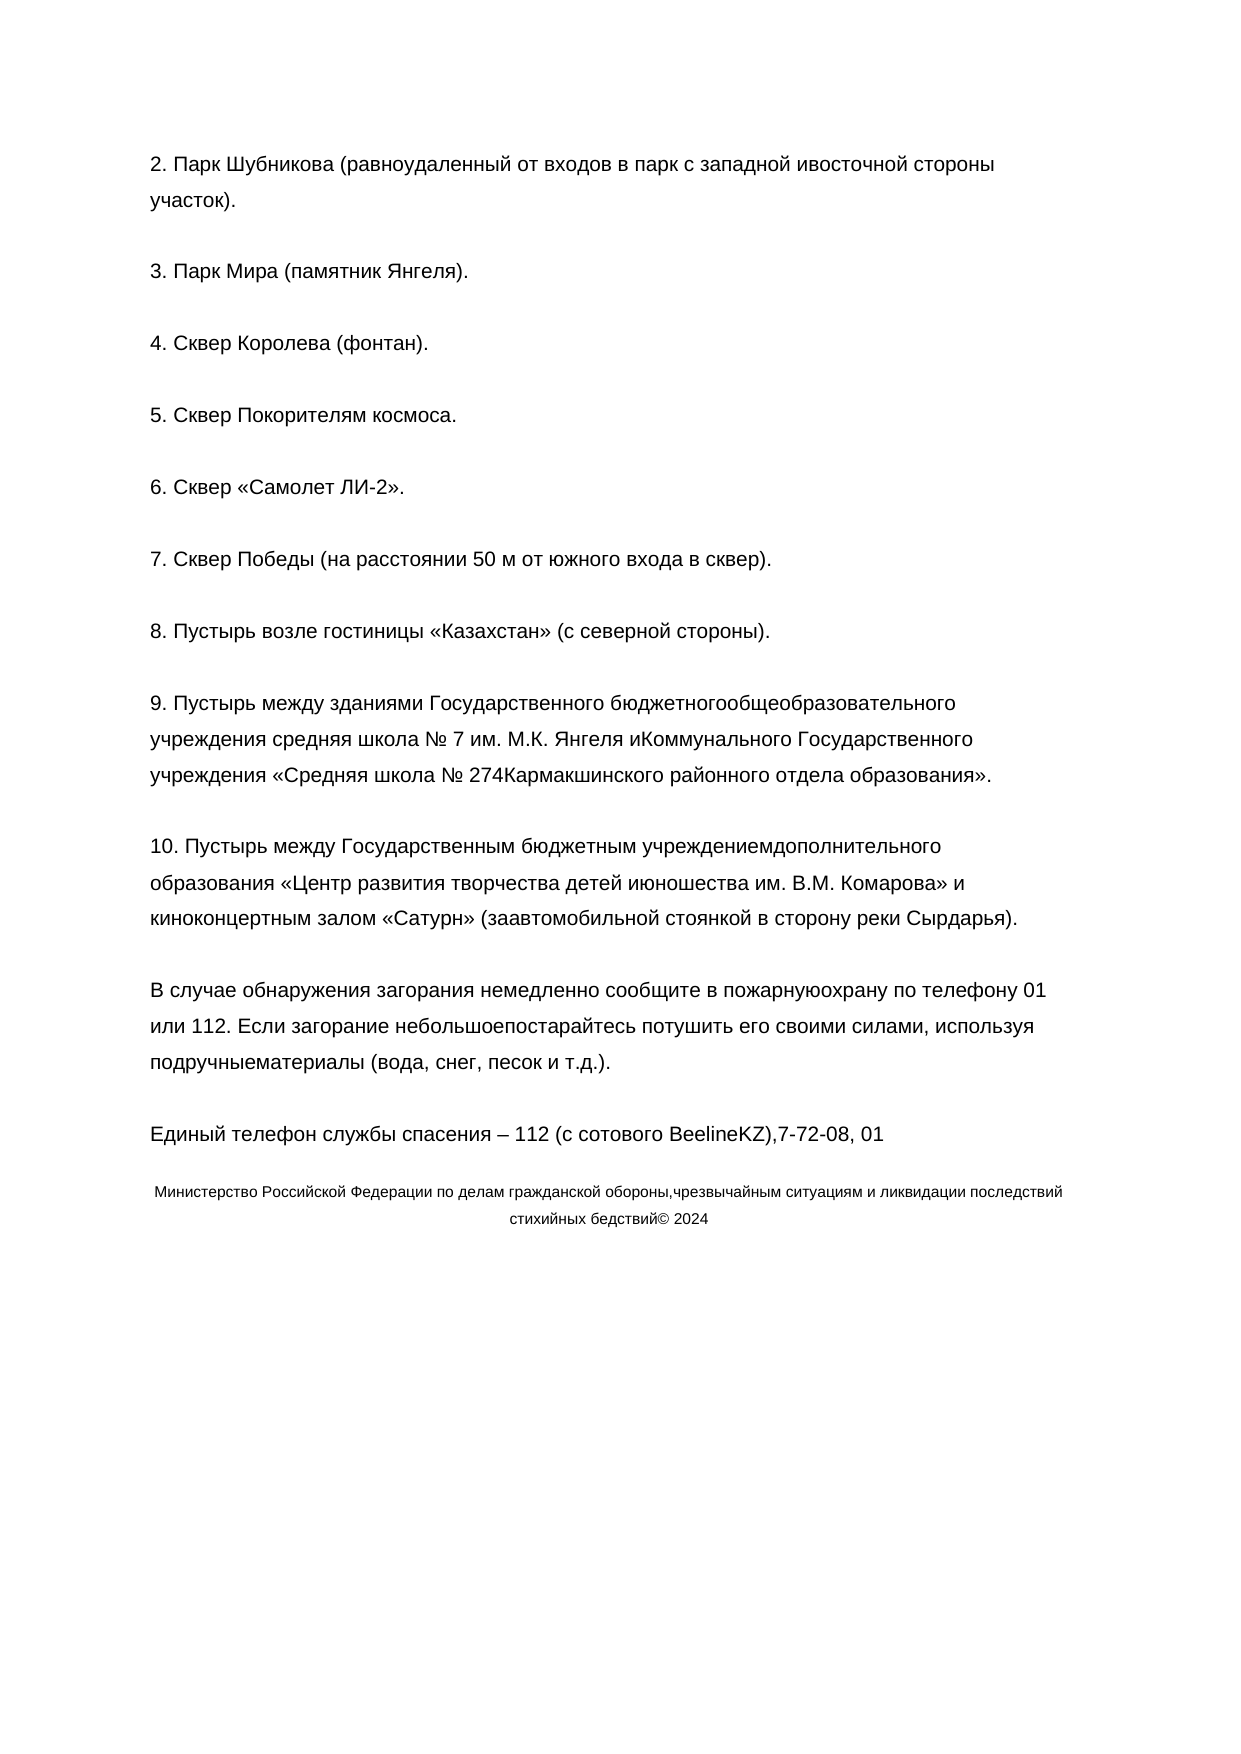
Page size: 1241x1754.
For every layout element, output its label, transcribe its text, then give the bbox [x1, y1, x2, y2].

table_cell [140, 150, 1078, 1183]
table_cell Министерство Российской Федерации по делам гражданской обороны,чрезвычайным ситуациям и ликвидации последствий стихийных бедствий© 2024 [140, 1183, 1078, 1265]
